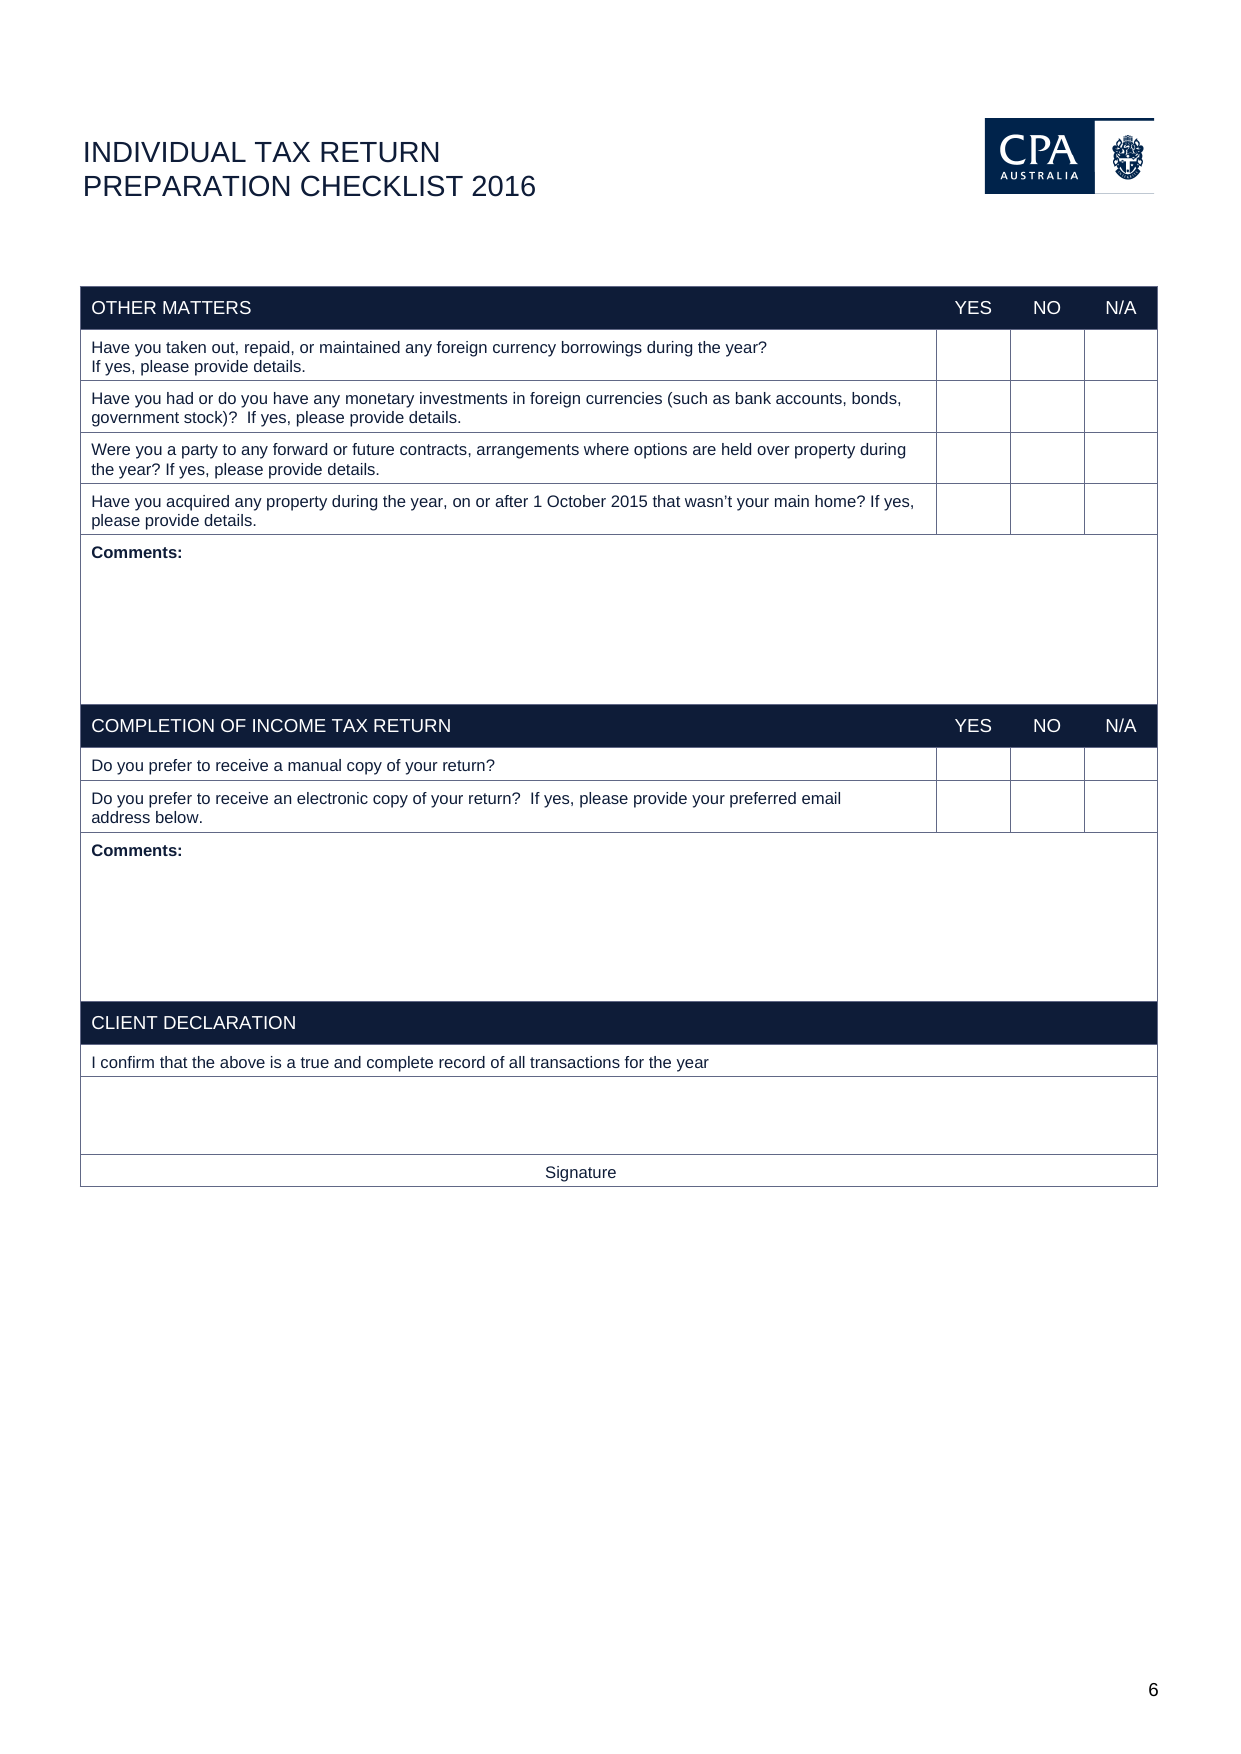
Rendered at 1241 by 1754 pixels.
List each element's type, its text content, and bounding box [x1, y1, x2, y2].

table_cell [937, 748, 1010, 780]
table_cell [1011, 484, 1084, 534]
table_cell I confirm that the above is a true and complete record of all transactions for the year [81, 1045, 1157, 1076]
table_cell [937, 484, 1010, 534]
table_cell YES [936, 287, 1010, 329]
table_cell Do you prefer to receive a manual copy of your return? [81, 748, 936, 780]
table_cell NO [1010, 287, 1084, 329]
table_cell Have you had or do you have any monetary investments in foreign currencies (such as bank accounts, bonds, government stock)? If yes, please provide details. [81, 381, 936, 431]
table_cell [937, 433, 1010, 483]
table_cell [937, 330, 1010, 380]
table_cell Have you acquired any property during the year, on or after 1 October 2015 that wasn’t your main home? If yes, please provide details. [81, 484, 936, 534]
table_cell [1085, 748, 1157, 780]
table_cell [1011, 381, 1084, 431]
table_cell Have you taken out, repaid, or maintained any foreign currency borrowings during the year? If yes, please provide details. [81, 330, 936, 380]
table_cell [937, 781, 1010, 831]
table_cell [1011, 433, 1084, 483]
table_cell [1011, 781, 1084, 831]
table_cell YES [936, 705, 1010, 747]
table_cell N/A [1084, 287, 1157, 329]
table_cell [1085, 484, 1157, 534]
table_cell [1011, 330, 1084, 380]
table_cell Do you prefer to receive an electronic copy of your return? If yes, please provide your preferred email address below. [81, 781, 936, 831]
table_cell [1085, 781, 1157, 831]
table_cell [1085, 330, 1157, 380]
table_cell Signature [81, 1155, 1157, 1186]
table_cell [937, 381, 1010, 431]
table_cell NO [1010, 705, 1084, 747]
picture [983, 118, 1154, 193]
table_cell N/A [1084, 705, 1157, 747]
table_cell [81, 1077, 1157, 1154]
table_cell OTHER MATTERS [81, 287, 936, 329]
table_cell COMPLETION OF INCOME TAX RETURN [81, 705, 936, 747]
table_cell Comments: [81, 833, 1157, 1001]
table_cell CLIENT DECLARATION [81, 1002, 1157, 1044]
table_cell Comments: [81, 535, 1157, 704]
table_cell [1085, 433, 1157, 483]
table_cell [1085, 381, 1157, 431]
table_cell [1011, 748, 1084, 780]
table_cell Were you a party to any forward or future contracts, arrangements where options are held over property during the year? If yes, please provide details. [81, 433, 936, 483]
